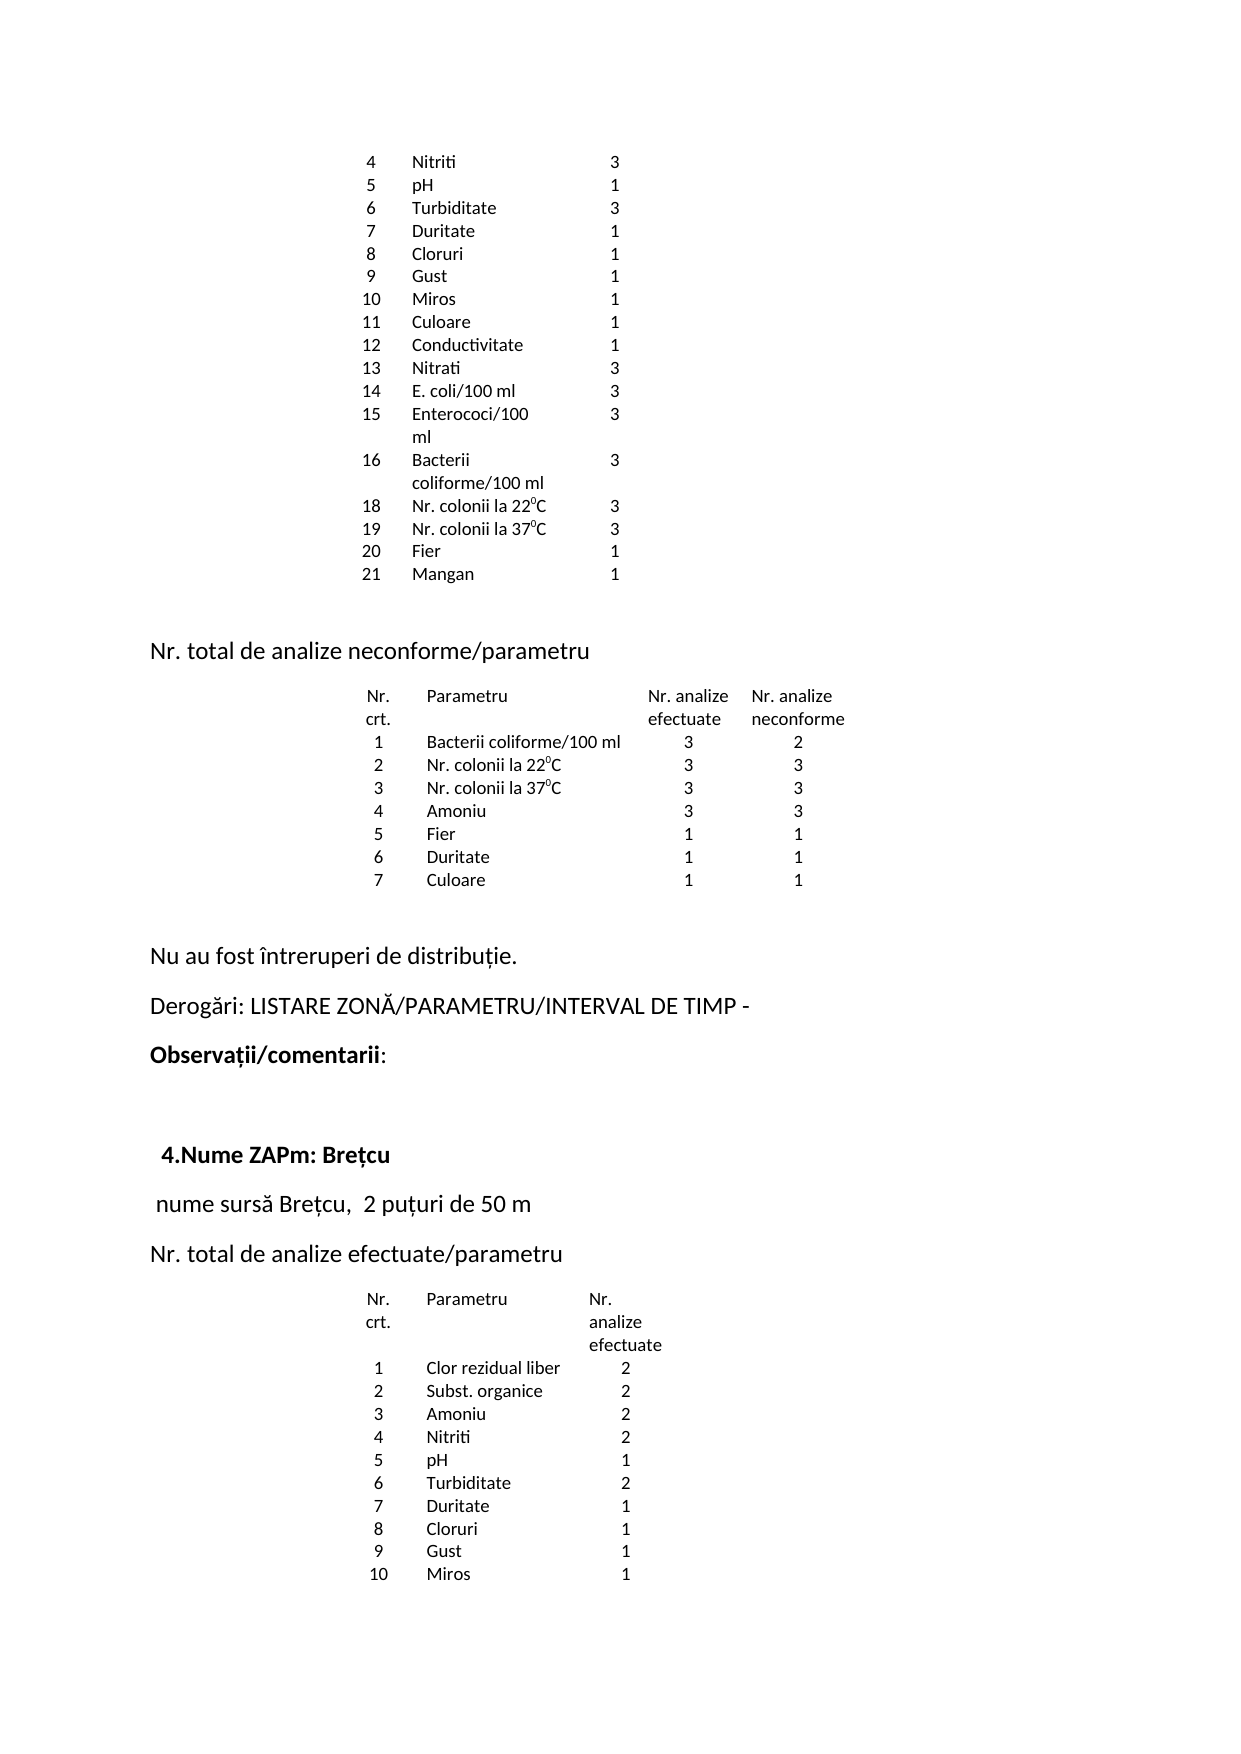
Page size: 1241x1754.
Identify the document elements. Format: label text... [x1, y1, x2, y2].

table_cell Clor rezidual liber [415, 1356, 578, 1379]
table_cell 3 [637, 753, 740, 776]
table_cell Cloruri [415, 1517, 578, 1539]
table_cell 20 [341, 540, 401, 562]
table_cell pH [415, 1448, 578, 1471]
text Nr. total de analize efectuate/parametru [150, 1238, 1090, 1268]
table_cell 3 [740, 776, 856, 799]
table_cell 1 [563, 265, 666, 287]
table_cell pH [401, 173, 563, 196]
table_cell 3 [637, 730, 740, 753]
table_cell 13 [341, 356, 401, 379]
table_cell 1 [563, 288, 666, 310]
table_cell Nitriti [415, 1425, 578, 1448]
text 4.Nume ZAPm: Brețcu [150, 1139, 1090, 1169]
table_cell 1 [563, 540, 666, 562]
table_cell 2 [578, 1356, 673, 1379]
table_header Nr. analize efectuate [637, 685, 740, 730]
table_cell Nr. colonii la 370C [401, 517, 563, 539]
table_cell 10 [341, 288, 401, 310]
table_cell Gust [401, 265, 563, 287]
table_cell 3 [740, 753, 856, 776]
table_cell Duritate [415, 1494, 578, 1517]
table_cell Culoare [415, 868, 637, 891]
table_cell 14 [341, 379, 401, 402]
table_cell Miros [415, 1563, 578, 1585]
text Observații/comentarii: [150, 1039, 1090, 1070]
table_cell E. coli/100 ml [401, 379, 563, 402]
table_cell Nr. colonii la 220C [415, 753, 637, 776]
table_cell 3 [563, 150, 666, 173]
table_cell 1 [740, 868, 856, 891]
table_cell 3 [740, 799, 856, 822]
table_cell Gust [415, 1540, 578, 1562]
table_cell 3 [563, 196, 666, 219]
table_cell Nr. colonii la 220C [401, 494, 563, 517]
table_cell 16 [341, 448, 401, 494]
table_cell Culoare [401, 310, 563, 333]
table_cell 3 [637, 799, 740, 822]
table_cell 3 [341, 776, 415, 799]
table_header Nr. analize efectuate [578, 1288, 673, 1356]
table_cell 12 [341, 333, 401, 356]
table_cell 1 [637, 845, 740, 868]
table_cell Fier [401, 540, 563, 562]
table_cell Amoniu [415, 799, 637, 822]
table_cell Turbiditate [401, 196, 563, 219]
table_cell 5 [341, 822, 415, 845]
table_cell 1 [563, 219, 666, 242]
table_cell 1 [740, 822, 856, 845]
table_cell 8 [341, 242, 401, 264]
table_cell 9 [341, 1540, 415, 1562]
table_cell Enterococi/100 ml [401, 402, 563, 448]
table_cell 1 [341, 1356, 415, 1379]
table_cell 3 [341, 1402, 415, 1425]
table_cell 2 [578, 1471, 673, 1494]
table_cell Mangan [401, 563, 563, 585]
table_cell 9 [341, 265, 401, 287]
table_cell 21 [341, 563, 401, 585]
table_cell 3 [563, 379, 666, 402]
table_cell 3 [637, 776, 740, 799]
table_cell 3 [563, 402, 666, 448]
table_cell Bacterii coliforme/100 ml [401, 448, 563, 494]
table_cell Amoniu [415, 1402, 578, 1425]
table_cell Bacterii coliforme/100 ml [415, 730, 637, 753]
table_cell 1 [740, 845, 856, 868]
table_cell 1 [637, 868, 740, 891]
table_header Parametru [415, 1288, 578, 1356]
table_cell 2 [341, 753, 415, 776]
table_cell 7 [341, 1494, 415, 1517]
table_header Nr. analize neconforme [740, 685, 856, 730]
table_header Nr. crt. [341, 685, 415, 730]
table_cell 8 [341, 1517, 415, 1539]
table_cell 4 [341, 150, 401, 173]
table_cell 1 [563, 310, 666, 333]
table_cell Turbiditate [415, 1471, 578, 1494]
table_cell 1 [563, 333, 666, 356]
table_cell 3 [563, 356, 666, 379]
table_cell 1 [578, 1448, 673, 1471]
table_cell 2 [578, 1379, 673, 1402]
table_cell 18 [341, 494, 401, 517]
table_cell 1 [563, 242, 666, 264]
table_cell 3 [563, 517, 666, 539]
table_cell 3 [563, 494, 666, 517]
table_cell 15 [341, 402, 401, 448]
table_cell 2 [578, 1425, 673, 1448]
table_cell 5 [341, 1448, 415, 1471]
table_cell 1 [578, 1494, 673, 1517]
table_cell 7 [341, 868, 415, 891]
table_cell Fier [415, 822, 637, 845]
text Derogări: LISTARE ZONĂ/PARAMETRU/INTERVAL DE TIMP - [150, 990, 1090, 1021]
table_cell 6 [341, 1471, 415, 1494]
table_cell 7 [341, 219, 401, 242]
table_cell 1 [578, 1517, 673, 1539]
table_cell 6 [341, 845, 415, 868]
table_cell 2 [341, 1379, 415, 1402]
table_cell 1 [578, 1563, 673, 1585]
table_cell Nitriti [401, 150, 563, 173]
table_cell 10 [341, 1563, 415, 1585]
table_cell Conductivitate [401, 333, 563, 356]
table_cell Miros [401, 288, 563, 310]
table_cell Nitrati [401, 356, 563, 379]
table_header Parametru [415, 685, 637, 730]
table_cell 4 [341, 1425, 415, 1448]
table_header Nr. crt. [341, 1288, 415, 1356]
text Nr. total de analize neconforme/parametru [150, 635, 1090, 666]
table_cell 4 [341, 799, 415, 822]
table_cell Subst. organice [415, 1379, 578, 1402]
table_cell 3 [563, 448, 666, 494]
table_cell 2 [578, 1402, 673, 1425]
table_cell Nr. colonii la 370C [415, 776, 637, 799]
table_cell 19 [341, 517, 401, 539]
table_cell 1 [563, 563, 666, 585]
table_cell Duritate [415, 845, 637, 868]
table_cell 2 [740, 730, 856, 753]
table_cell Cloruri [401, 242, 563, 264]
table_cell 1 [578, 1540, 673, 1562]
table_cell 6 [341, 196, 401, 219]
table_cell 11 [341, 310, 401, 333]
table_cell 1 [637, 822, 740, 845]
table_cell 1 [563, 173, 666, 196]
table_cell 5 [341, 173, 401, 196]
text nume sursă Brețcu, 2 puțuri de 50 m [150, 1188, 1090, 1219]
table_cell 1 [341, 730, 415, 753]
text Nu au fost întreruperi de distribuție. [150, 940, 1090, 971]
table_cell Duritate [401, 219, 563, 242]
